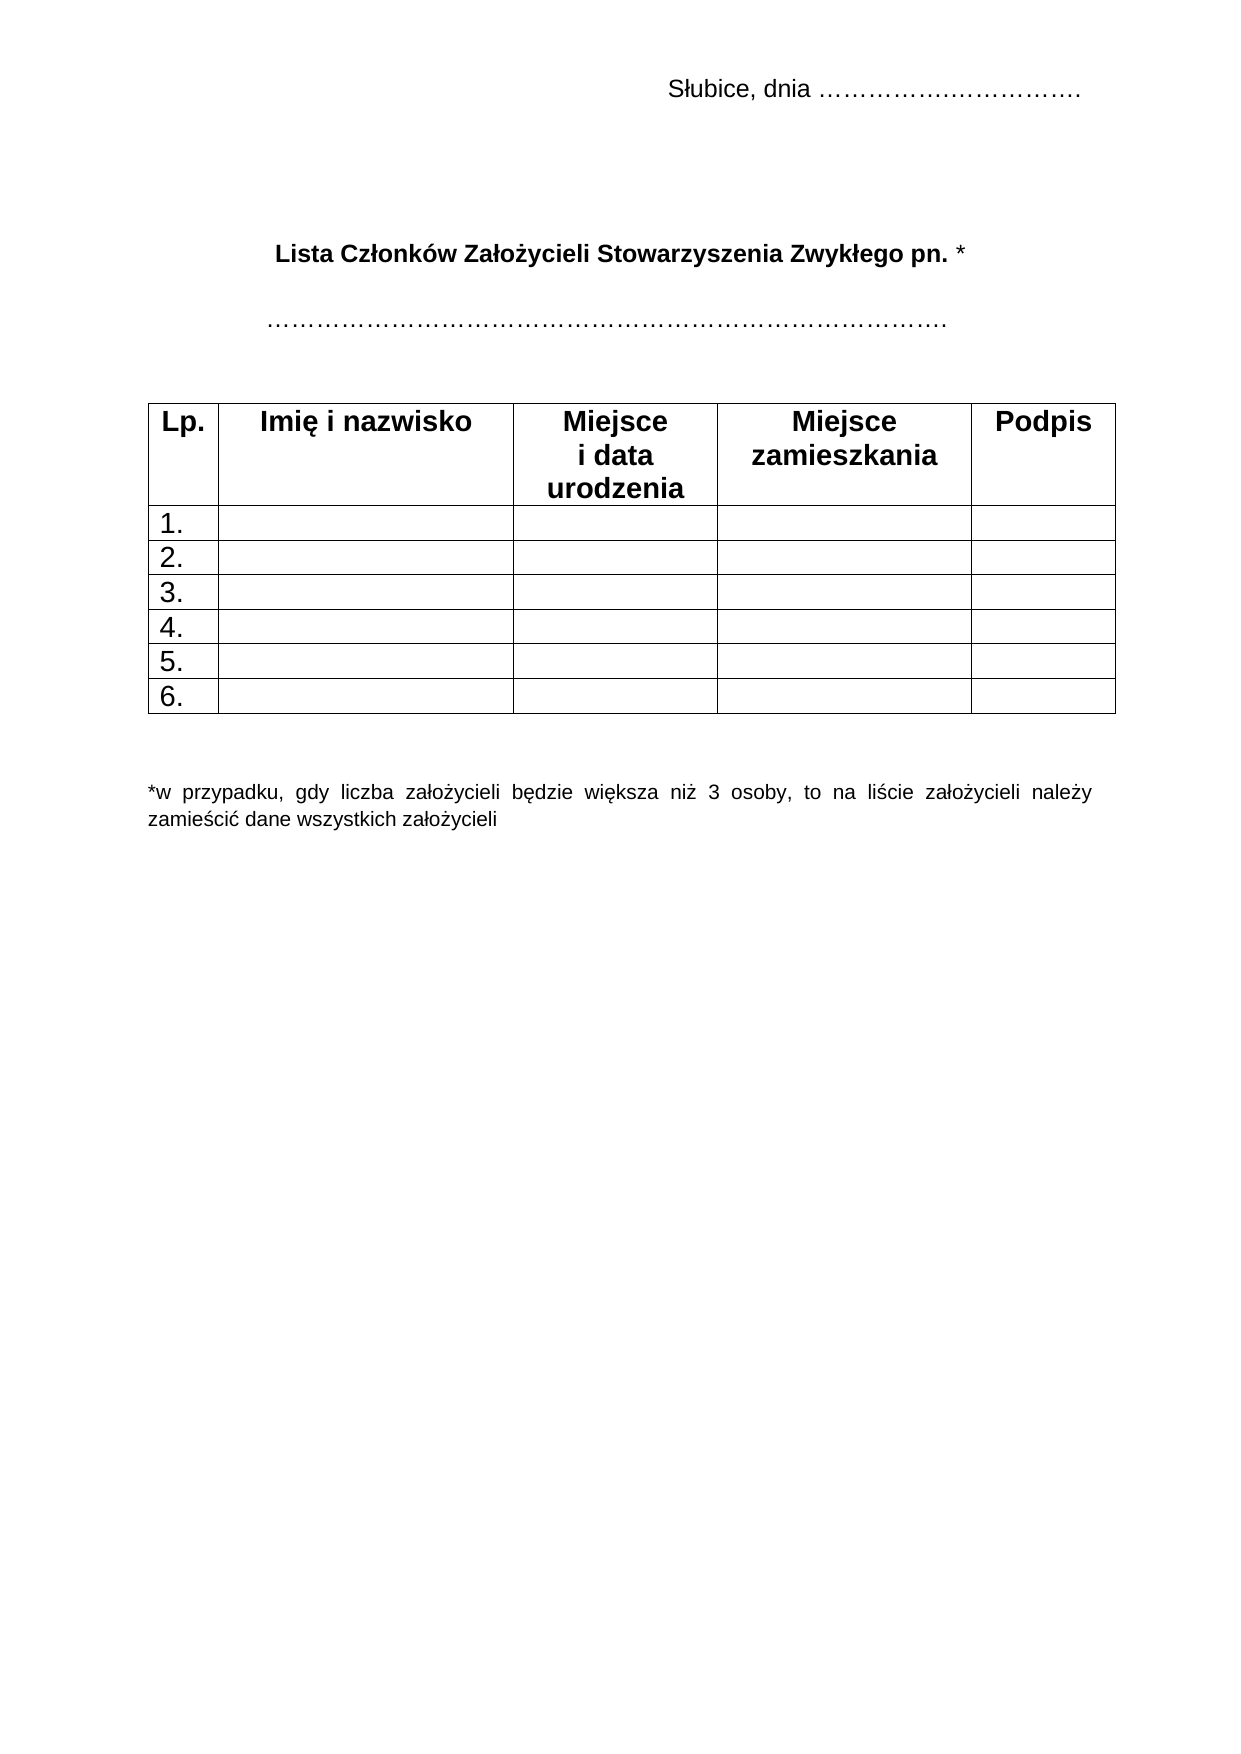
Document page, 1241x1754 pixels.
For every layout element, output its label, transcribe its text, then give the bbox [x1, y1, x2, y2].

table_cell 5. [149, 644, 218, 678]
table_header Imię i nazwisko [219, 404, 513, 505]
table_cell [514, 506, 717, 539]
table_cell [718, 541, 971, 574]
text Słubice, dnia …………….……………. [148, 74, 1093, 103]
table_cell [219, 610, 513, 643]
table_header Miejsce zamieszkania [718, 404, 971, 505]
table_cell [718, 644, 971, 678]
table_cell [219, 644, 513, 678]
table_cell [718, 506, 971, 539]
table_cell [972, 506, 1115, 539]
table_cell [514, 541, 717, 574]
table_cell [972, 610, 1115, 643]
table_cell [514, 575, 717, 609]
table_cell [972, 541, 1115, 574]
table_cell [514, 644, 717, 678]
table_cell 3. [149, 575, 218, 609]
table_cell 6. [149, 679, 218, 712]
table_header Miejsce i data urodzenia [514, 404, 717, 505]
table_cell [219, 541, 513, 574]
text Lista Członków Założycieli Stowarzyszenia Zwykłego pn. * [148, 239, 1093, 268]
table_header Lp. [149, 404, 218, 505]
table_cell 1. [149, 506, 218, 539]
table_cell 4. [149, 610, 218, 643]
table_cell [514, 679, 717, 712]
table_cell [219, 506, 513, 539]
table_header Podpis [972, 404, 1115, 505]
table_cell [718, 575, 971, 609]
table_cell [972, 575, 1115, 609]
table_cell [514, 610, 717, 643]
text ………………………………………………………………………. [148, 304, 1093, 333]
table_cell 2. [149, 541, 218, 574]
table_cell [219, 679, 513, 712]
text *w przypadku, gdy liczba założycieli będzie większa niż 3 osoby, to na liście założycieli należy zamieścić dane wszystkich założycieli [148, 779, 1093, 831]
table_cell [219, 575, 513, 609]
table_cell [972, 679, 1115, 712]
table_cell [718, 610, 971, 643]
table_cell [718, 679, 971, 712]
table_cell [972, 644, 1115, 678]
